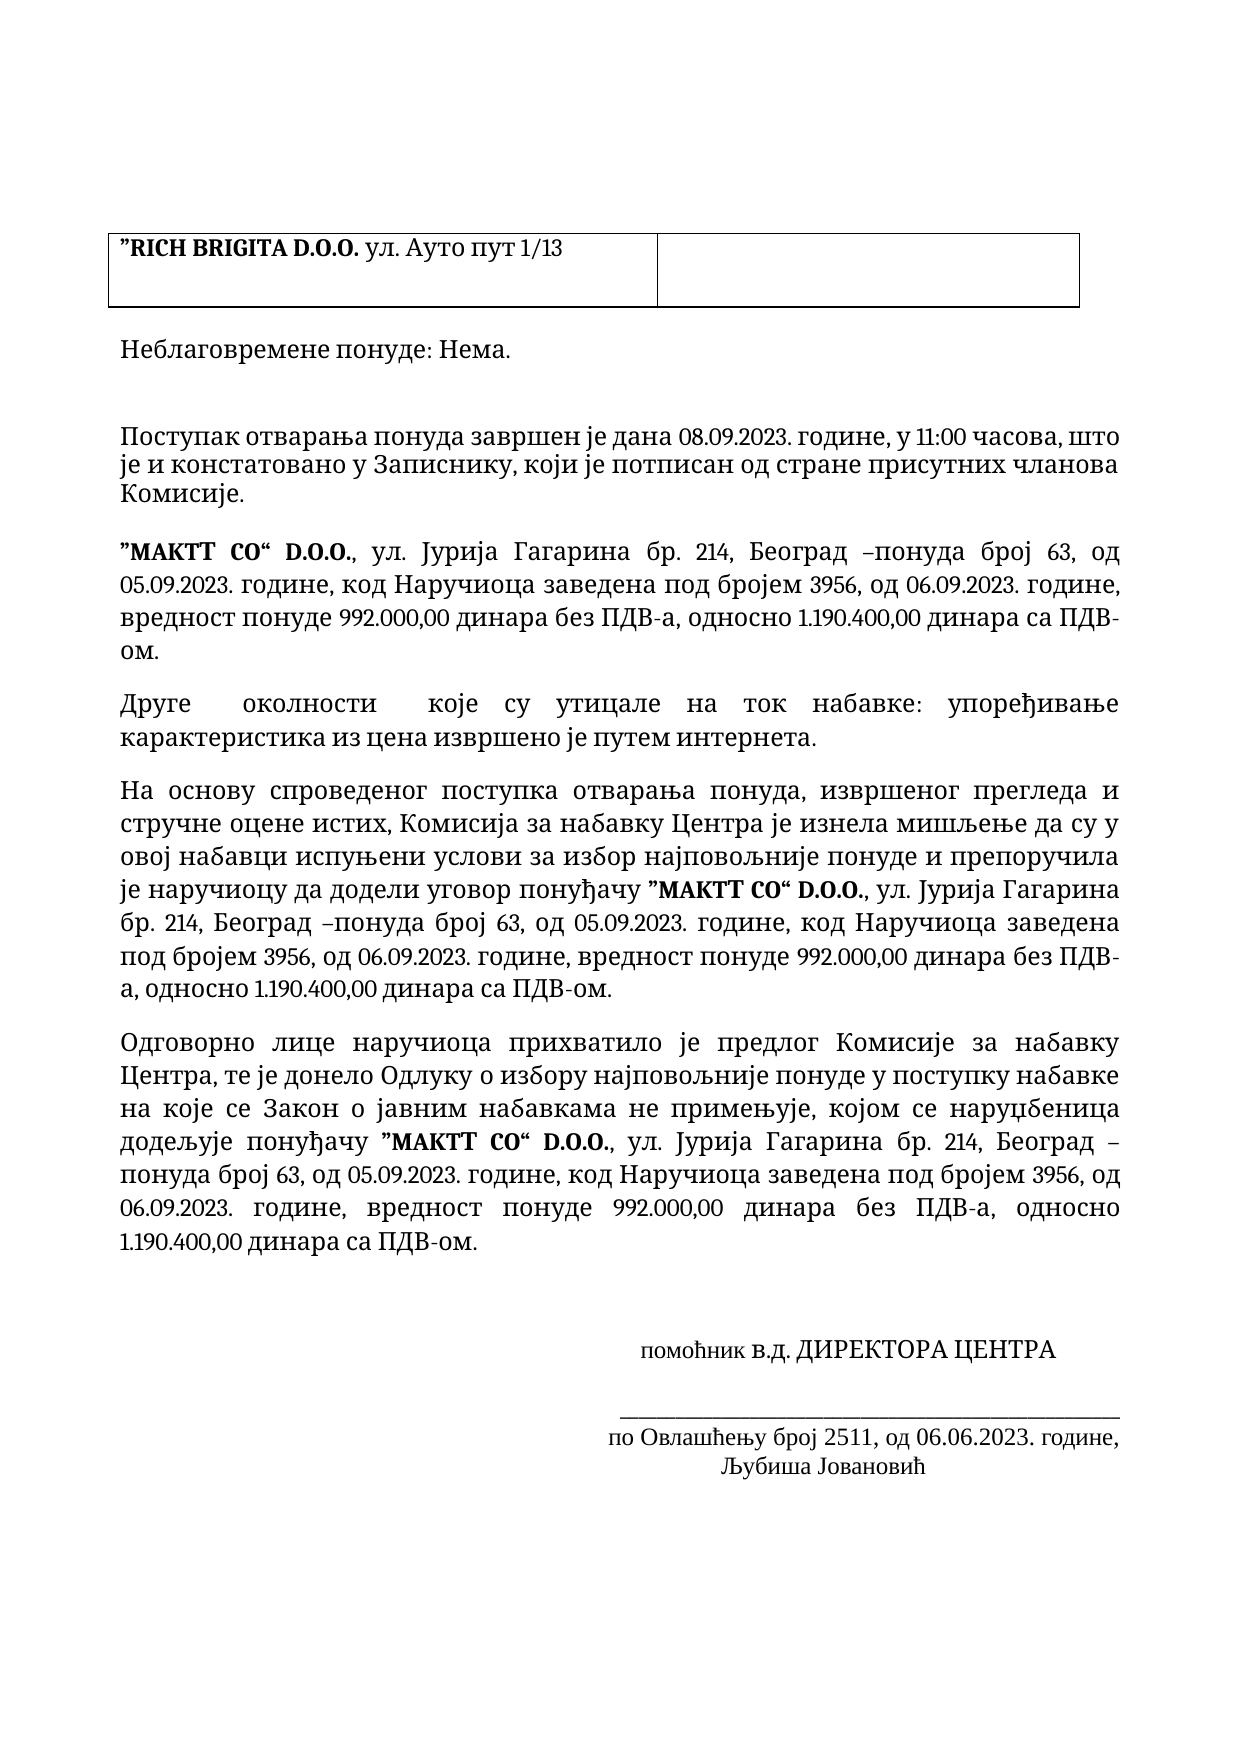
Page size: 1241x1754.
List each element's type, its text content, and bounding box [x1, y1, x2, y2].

text по Овлашћењу број 2511, од 06.06.2023. године, [120, 1422, 1120, 1451]
text помоћник в.д. ДИРЕКТОРА ЦЕНТРА [120, 1335, 1120, 1365]
text ”MAKTТ CO“ D.O.O., ул. Јурија Гагарина бр. 214, Београд –понуда број 63, од 05.09.2023. године, код Наручиоца заведена под бројем 3956, од 06.09.2023. године, вредност понуде 992.000,00 динара без ПДВ-а, односно 1.190.400,00 динара са ПДВ-ом. [120, 537, 1120, 665]
text На основу спроведеног поступка отварања понуда, извршеног прегледа и стручне оцене истих, Комисија за набавку Центра је изнела мишљење да су у овој набавци испуњени услови за избор најповољније понуде и препоручила је наручиоцу да додели уговор понуђачу ”MAKTТ CO“ D.O.O., ул. Јурија Гагарина бр. 214, Београд –понуда број 63, од 05.09.2023. године, код Наручиоца заведена под бројем 3956, од 06.09.2023. године, вредност понуде 992.000,00 динара без ПДВ-а, односно 1.190.400,00 динара са ПДВ-ом. [120, 777, 1120, 1004]
table_cell [658, 234, 1079, 306]
table_cell ”RICH BRIGITA D.O.O. ул. Ауто пут 1/13 [109, 234, 657, 306]
text Поступак отварања понуда завршен је дана 08.09.2023. године, у 11:00 часова, што је и констатовано у Записнику, који је потписан од стране присутних чланова Комисије. [120, 422, 1120, 509]
text Друге околности које су утицале на ток набавке: упоређивање карактеристика из цена извршено је путем интернета. [120, 690, 1120, 752]
text Неблаговремене понуде: Нема. [120, 336, 1120, 365]
text Љубиша Јовановић [120, 1451, 1120, 1480]
text Одговорно лице наручиоца прихватило је предлог Комисије за набавку Центра, те је донело Одлуку о избору најповољније понуде у поступку набавке на које се Закон о јавним набавкама не примењује, којом се наруџбеница додељује понуђачу ”MAKTТ CO“ D.O.O., ул. Јурија Гагарина бр. 214, Београд –понуда број 63, од 05.09.2023. године, код Наручиоца заведена под бројем 3956, од 06.09.2023. године, вредност понуде 992.000,00 динара без ПДВ-а, односно 1.190.400,00 динара са ПДВ-ом. [120, 1029, 1120, 1256]
text ______________________________________________________ [120, 1393, 1120, 1422]
